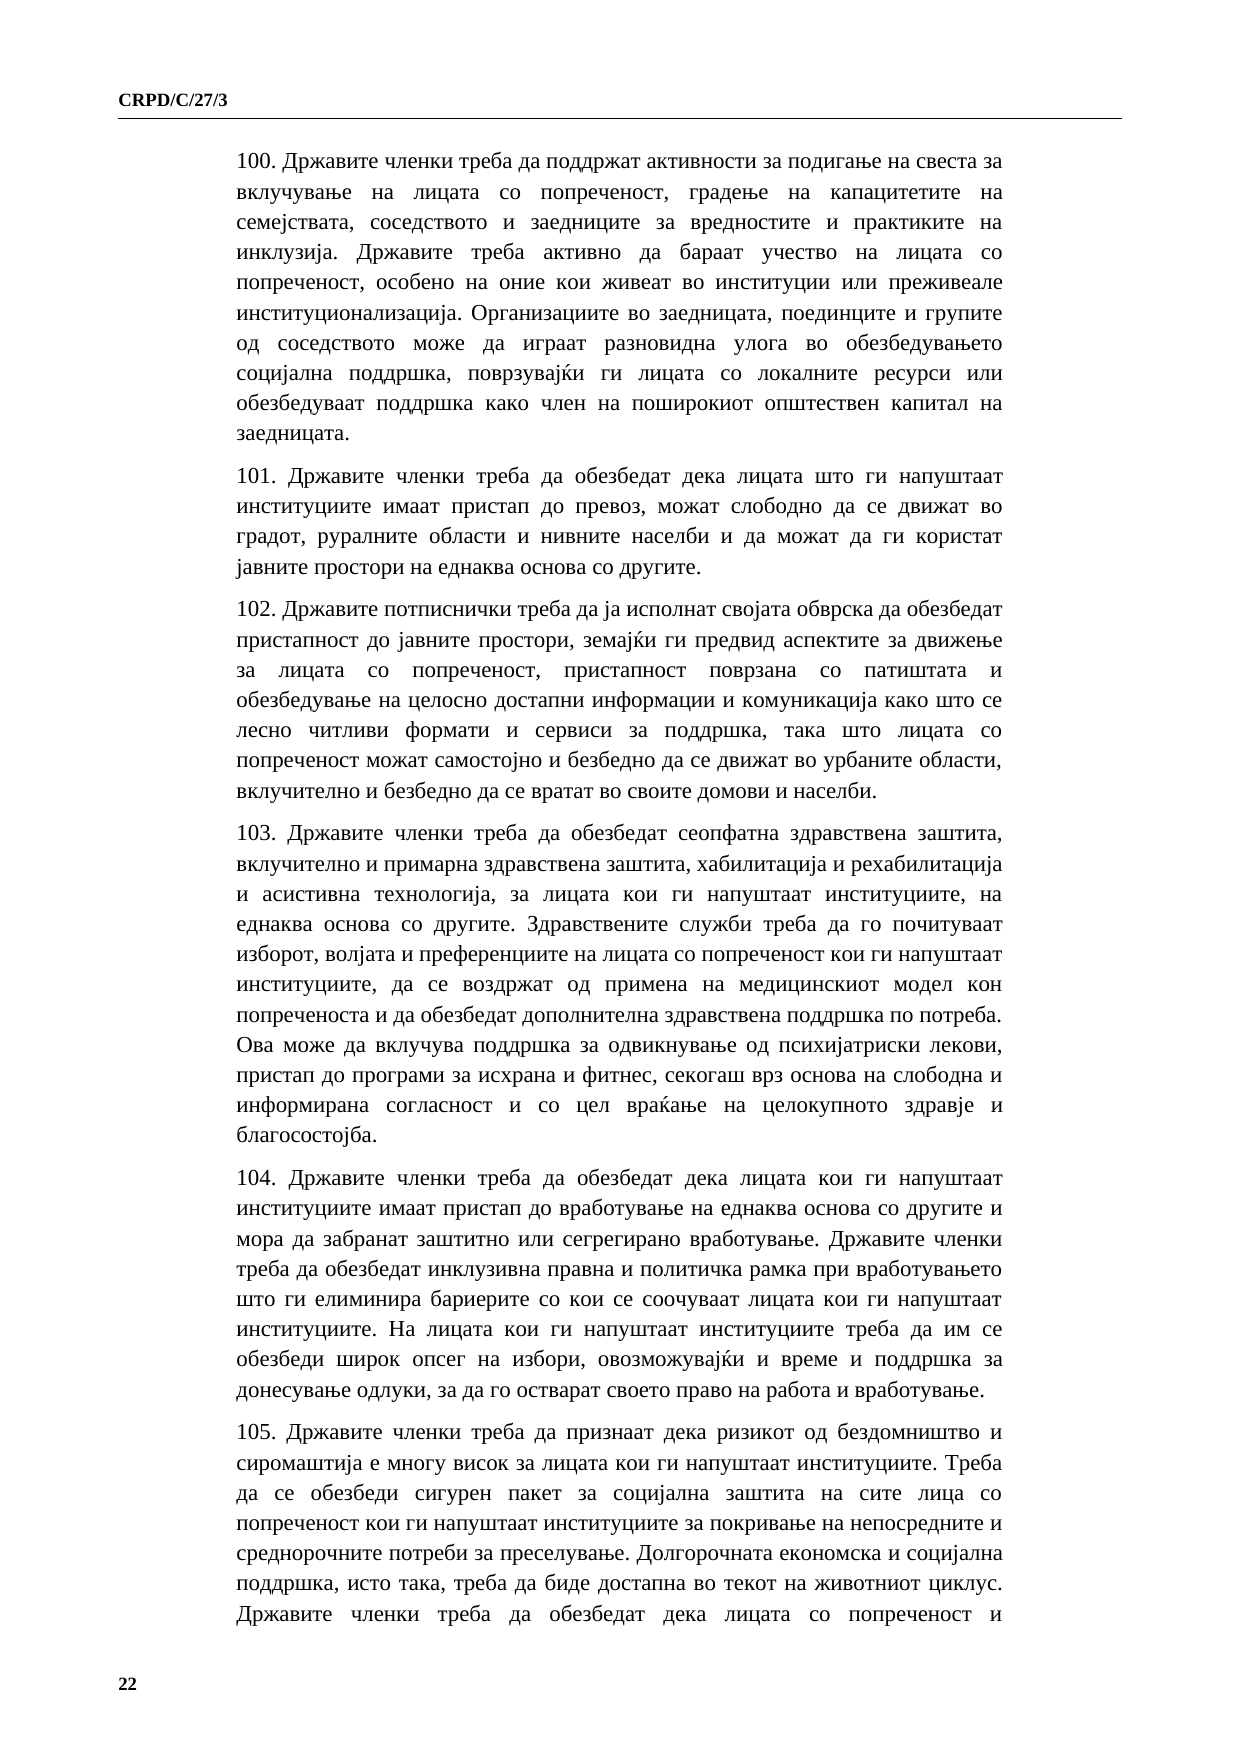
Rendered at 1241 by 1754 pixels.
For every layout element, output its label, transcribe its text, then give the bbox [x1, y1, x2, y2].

text 104. Државите членки треба да обезбедат дека лицата кои ги напуштаат институциите имаат пристап до вработување на еднаква основа со другите и мора да забранат заштитно или сегрегирано вработување. Државите членки треба да обезбедат инклузивна правна и политичка рамка при вработувањето што ги елиминира бариерите со кои се соочуваат лицата кои ги напуштаат институциите. На лицата кои ги напуштаат институциите треба да им се обезбеди широк опсег на избори, овозможувајќи и време и поддршка за донесување одлуки, за да го остварат своето право на работа и вработување. [236, 1164, 1004, 1402]
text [236, 1418, 1004, 1626]
text 100. Државите членки треба да поддржат активности за подигање на свеста за вклучување на лицата со попреченост, градење на капацитетите на семејствата, соседството и заедниците за вредностите и практиките на инклузија. Државите треба активно да бараат учество на лицата со попреченост, особено на оние кои живеат во институции или преживеале институционализација. Организациите во заедницата, поединците и групите од соседството може да играат разновидна улога во обезбедувањето социјална поддршка, поврзувајќи ги лицата со локалните ресурси или обезбедуваат поддршка како член на поширокиот општествен капитал на заедницата. [236, 148, 1004, 446]
text 103. Државите членки треба да обезбедат сеопфатна здравствена заштита, вклучително и примарна здравствена заштита, хабилитација и рехабилитација и асистивна технологија, за лицата кои ги напуштаат институциите, на еднаква основа со другите. Здравствените служби треба да го почитуваат изборот, волјата и преференциите на лицата со попреченост кои ги напуштаат институциите, да се воздржат од примена на медицинскиот модел кон попреченоста и да обезбедат дополнителна здравствена поддршка по потреба. Ова може да вклучува поддршка за одвикнување од психијатриски лекови, пристап до програми за исхрана и фитнес, секогаш врз основа на слободна и информирана согласност и со цел враќање на целокупното здравје и благосостојба. [236, 819, 1004, 1148]
text 102. Државите потписнички треба да ја исполнат својата обврска да обезбедат пристапност до јавните простори, земајќи ги предвид аспектите за движење за лицата со попреченост, пристапност поврзана со патиштата и обезбедување на целосно достапни информации и комуникација како што се лесно читливи формати и сервиси за поддршка, така што лицата со попреченост можат самостојно и безбедно да се движат во урбаните области, вклучително и безбедно да се вратат во своите домови и населби. [236, 596, 1004, 803]
text 101. Државите членки треба да обезбедат дека лицата што ги напуштаат институциите имаат пристап до превоз, можат слободно да се движат во градот, руралните области и нивните населби и да можат да ги користат јавните простори на еднаква основа со другите. [236, 462, 1004, 579]
